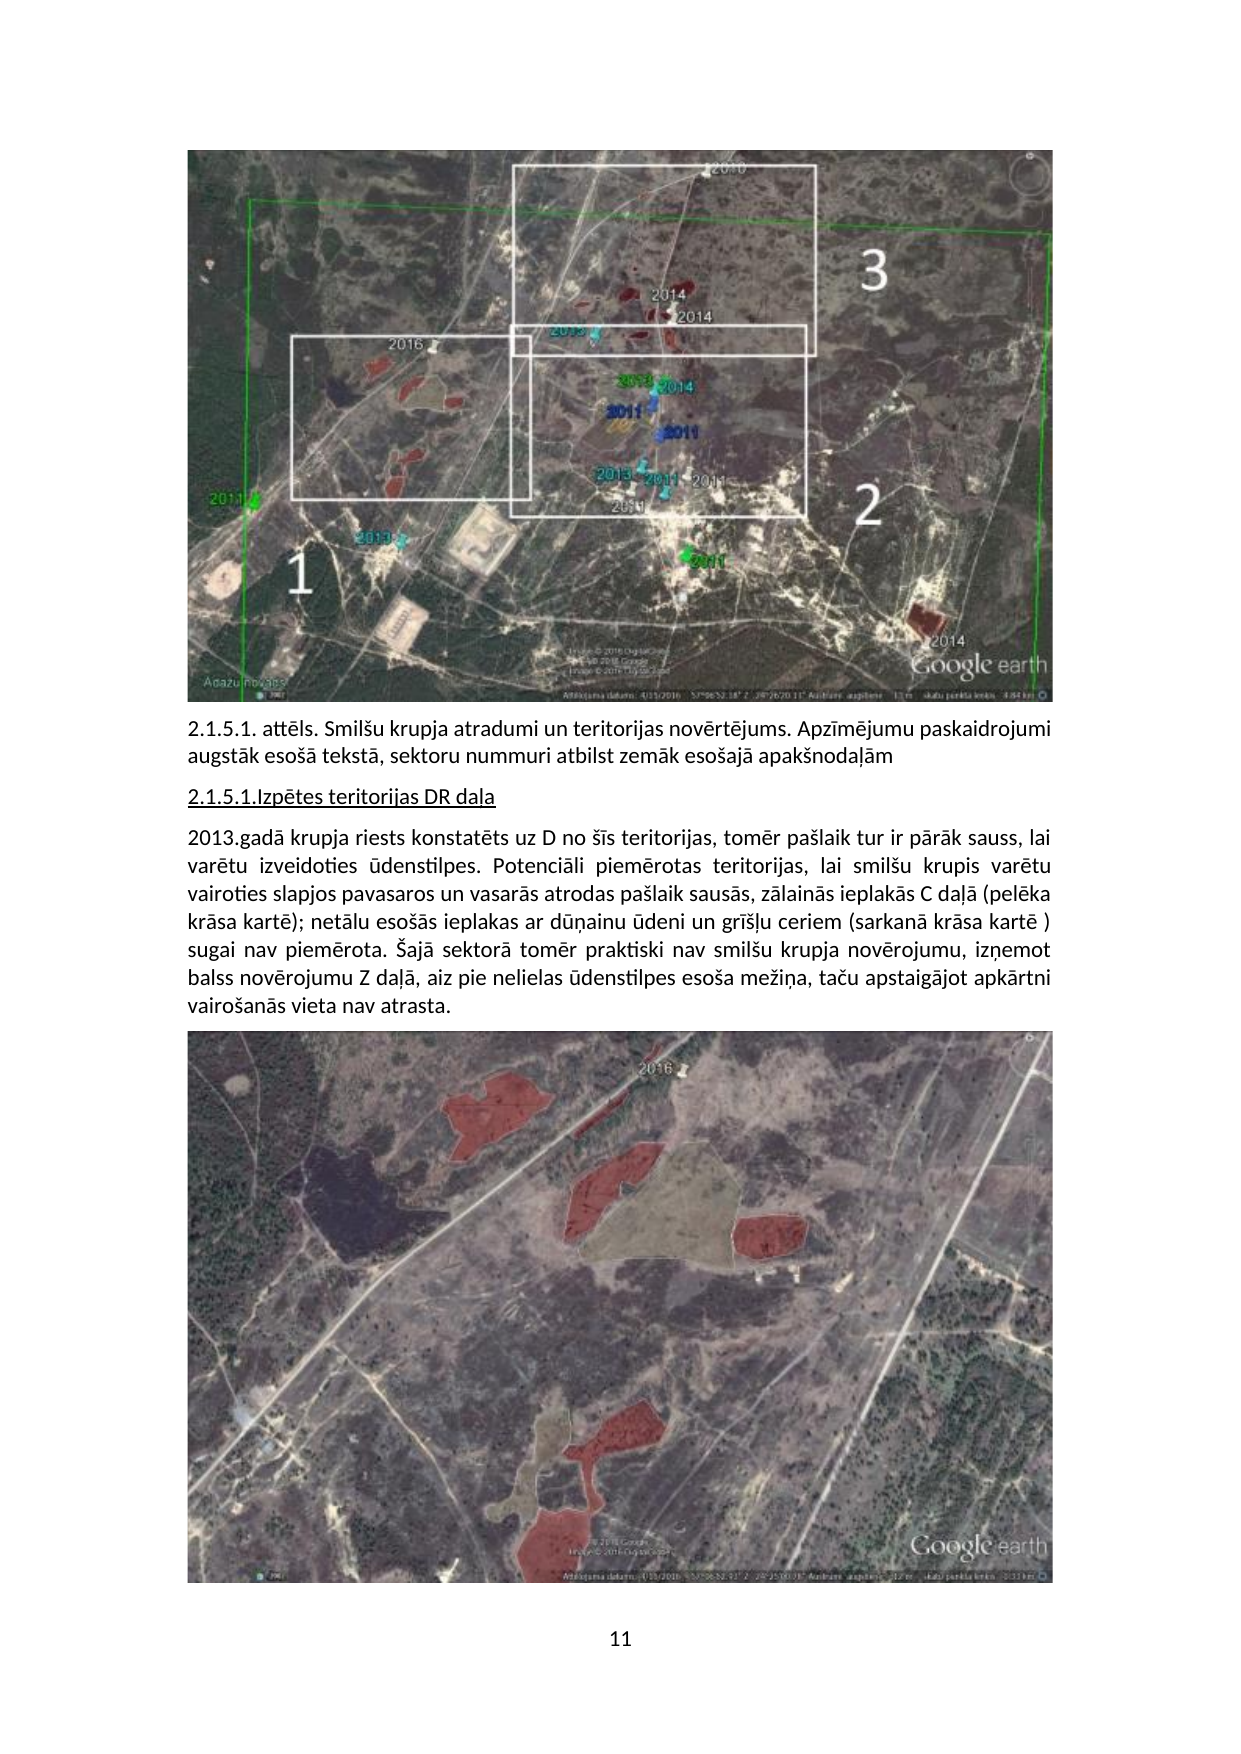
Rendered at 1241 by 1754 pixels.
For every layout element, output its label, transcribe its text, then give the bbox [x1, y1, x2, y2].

picture [187, 1031, 1053, 1583]
picture [187, 150, 1053, 702]
text 2013.gadā krupja riests konstatēts uz D no šīs teritorijas, tomēr pašlaik tur ir pārāk sauss, lai varētu izveidoties ūdenstilpes. Potenciāli piemērotas teritorijas, lai smilšu krupis varētu vairoties slapjos pavasaros un vasarās atrodas pašlaik sausās, zālainās ieplakās C daļā (pelēka krāsa kartē); netālu esošās ieplakas ar dūņainu ūdeni un grīšļu ceriem (sarkanā krāsa kartē ) sugai nav piemērota. Šajā sektorā tomēr praktiski nav smilšu krupja novērojumu, izņemot balss novērojumu Z daļā, aiz pie nelielas ūdenstilpes esoša mežiņa, taču apstaigājot apkārtni vairošanās vieta nav atrasta. [187, 823, 1053, 1019]
text 2.1.5.1.Izpētes teritorijas DR daļa [187, 782, 1053, 810]
text 2.1.5.1. attēls. Smilšu krupja atradumi un teritorijas novērtējums. Apzīmējumu paskaidrojumi augstāk esošā tekstā, sektoru nummuri atbilst zemāk esošajā apakšnodaļām [187, 714, 1053, 770]
